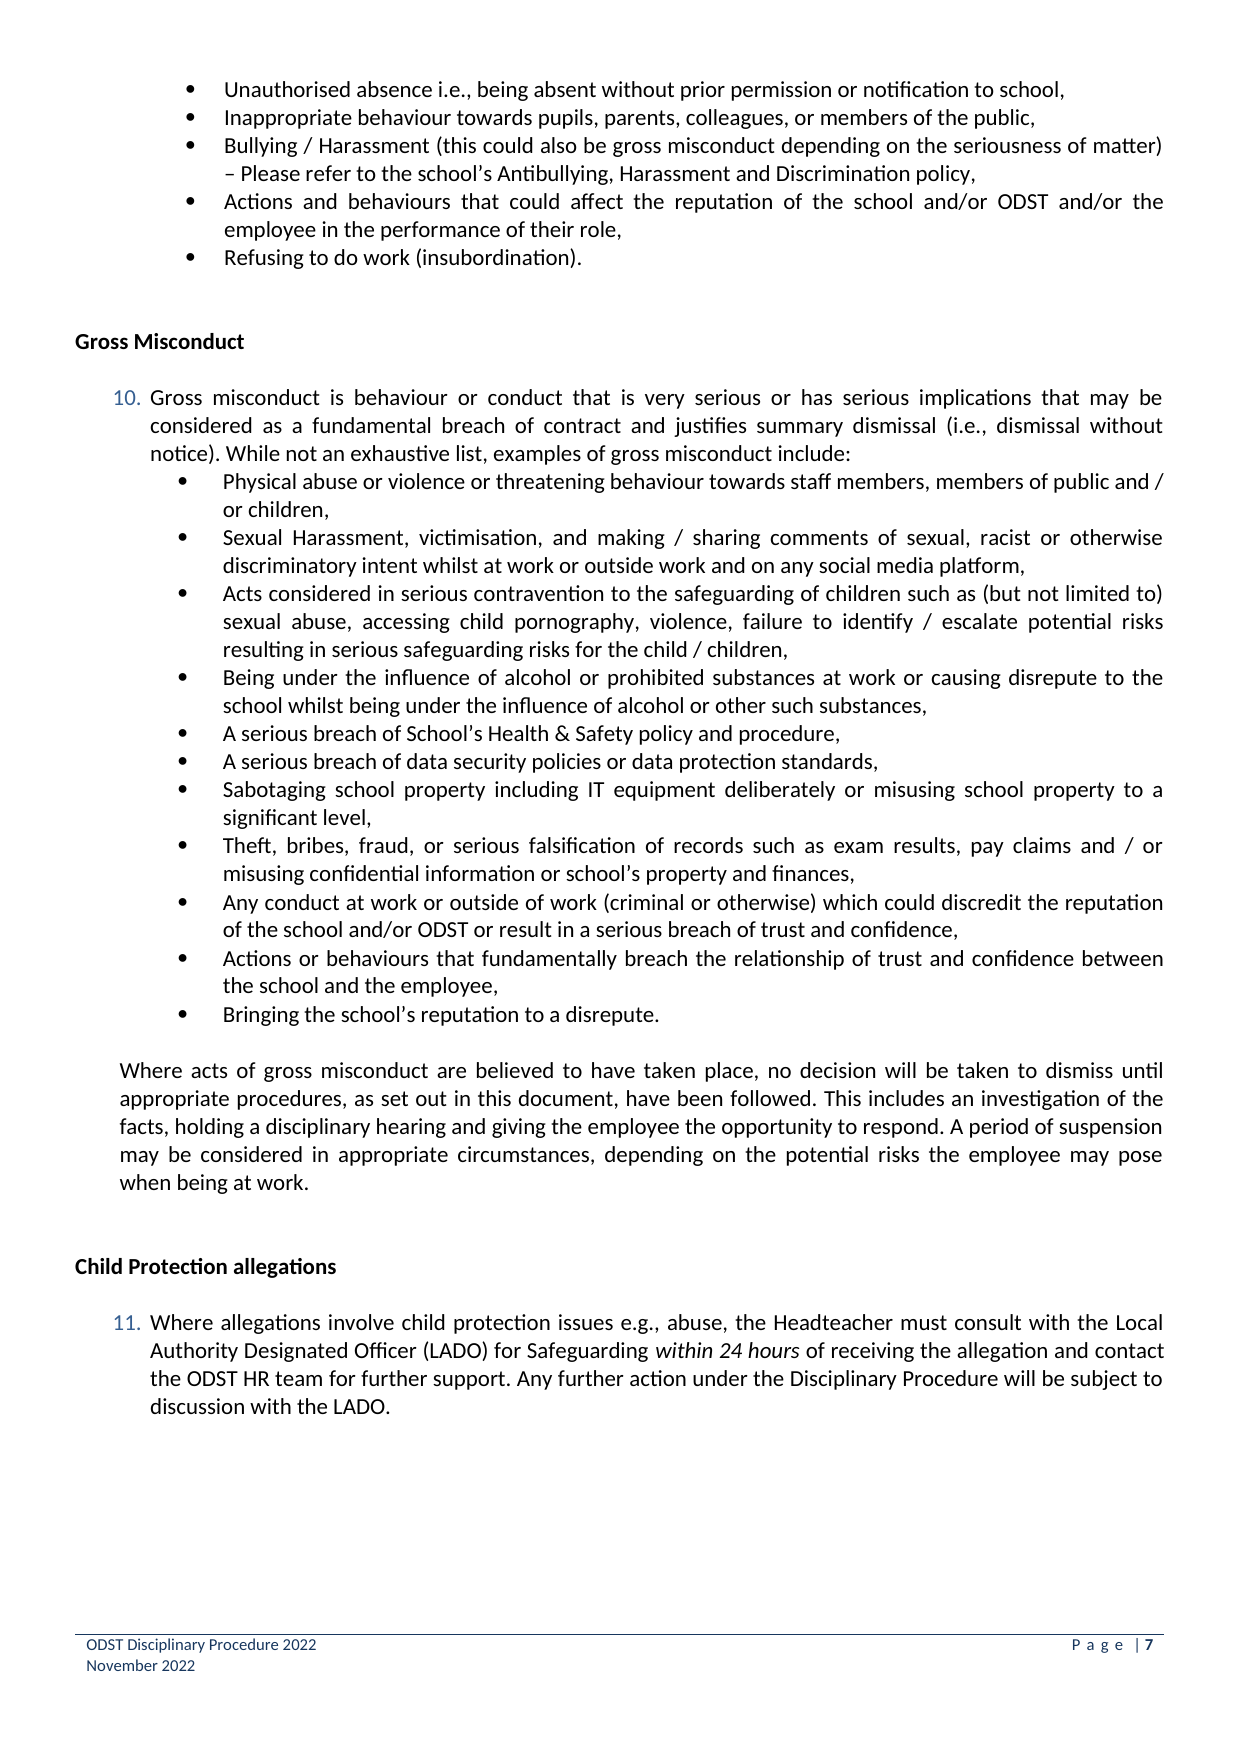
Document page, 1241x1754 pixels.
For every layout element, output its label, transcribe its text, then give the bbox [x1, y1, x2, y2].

list Sabotaging school property including IT equipment deliberately or misusing school property to a significant level, [178, 776, 1165, 832]
list A serious breach of School’s Health & Safety policy and procedure, [178, 719, 1165, 747]
list A serious breach of data security policies or data protection standards, [178, 747, 1165, 776]
list Gross misconduct is behaviour or conduct that is very serious or has serious implications that may be considered as a fundamental breach of contract and justifies summary dismissal (i.e., dismissal without notice). While not an exhaustive list, examples of gross misconduct include: [112, 383, 1165, 467]
list Refusing to do work (insubordination). [186, 243, 1165, 271]
list Acts considered in serious contravention to the safeguarding of children such as (but not limited to) sexual abuse, accessing child pornography, violence, failure to identify / escalate potential risks resulting in serious safeguarding risks for the child / children, [178, 579, 1165, 663]
list Physical abuse or violence or threatening behaviour towards staff members, members of public and / or children, [178, 467, 1165, 523]
text Where acts of gross misconduct are believed to have taken place, no decision will be taken to dismiss until appropriate procedures, as set out in this document, have been followed. This includes an investigation of the facts, holding a disciplinary hearing and giving the employee the opportunity to respond. A period of suspension may be considered in appropriate circumstances, depending on the potential risks the employee may pose when being at work. [119, 1056, 1165, 1196]
list Sexual Harassment, victimisation, and making / sharing comments of sexual, racist or otherwise discriminatory intent whilst at work or outside work and on any social media platform, [178, 523, 1165, 579]
subtitle Child Protection allegations [75, 1252, 1165, 1280]
list Bullying / Harassment (this could also be gross misconduct depending on the seriousness of matter) – Please refer to the school’s Antibullying, Harassment and Discrimination policy, [186, 131, 1165, 187]
list Actions and behaviours that could affect the reputation of the school and/or ODST and/or the employee in the performance of their role, [186, 187, 1165, 243]
list Inappropriate behaviour towards pupils, parents, colleagues, or members of the public, [186, 103, 1165, 131]
list Unauthorised absence i.e., being absent without prior permission or notification to school, [186, 75, 1165, 103]
list Where allegations involve child protection issues e.g., abuse, the Headteacher must consult with the Local Authority Designated Officer (LADO) for Safeguarding within 24 hours of receiving the allegation and contact the ODST HR team for further support. Any further action under the Disciplinary Procedure will be subject to discussion with the LADO. [112, 1308, 1165, 1420]
list Being under the influence of alcohol or prohibited substances at work or causing disrepute to the school whilst being under the influence of alcohol or other such substances, [178, 663, 1165, 719]
list Theft, bribes, fraud, or serious falsification of records such as exam results, pay claims and / or misusing confidential information or school’s property and finances, [178, 832, 1165, 888]
list Bringing the school’s reputation to a disrepute. [178, 1000, 1165, 1028]
list Actions or behaviours that fundamentally breach the relationship of trust and confidence between the school and the employee, [178, 944, 1165, 1000]
subtitle Gross Misconduct [75, 327, 1165, 355]
list Any conduct at work or outside of work (criminal or otherwise) which could discredit the reputation of the school and/or ODST or result in a serious breach of trust and confidence, [178, 888, 1165, 944]
